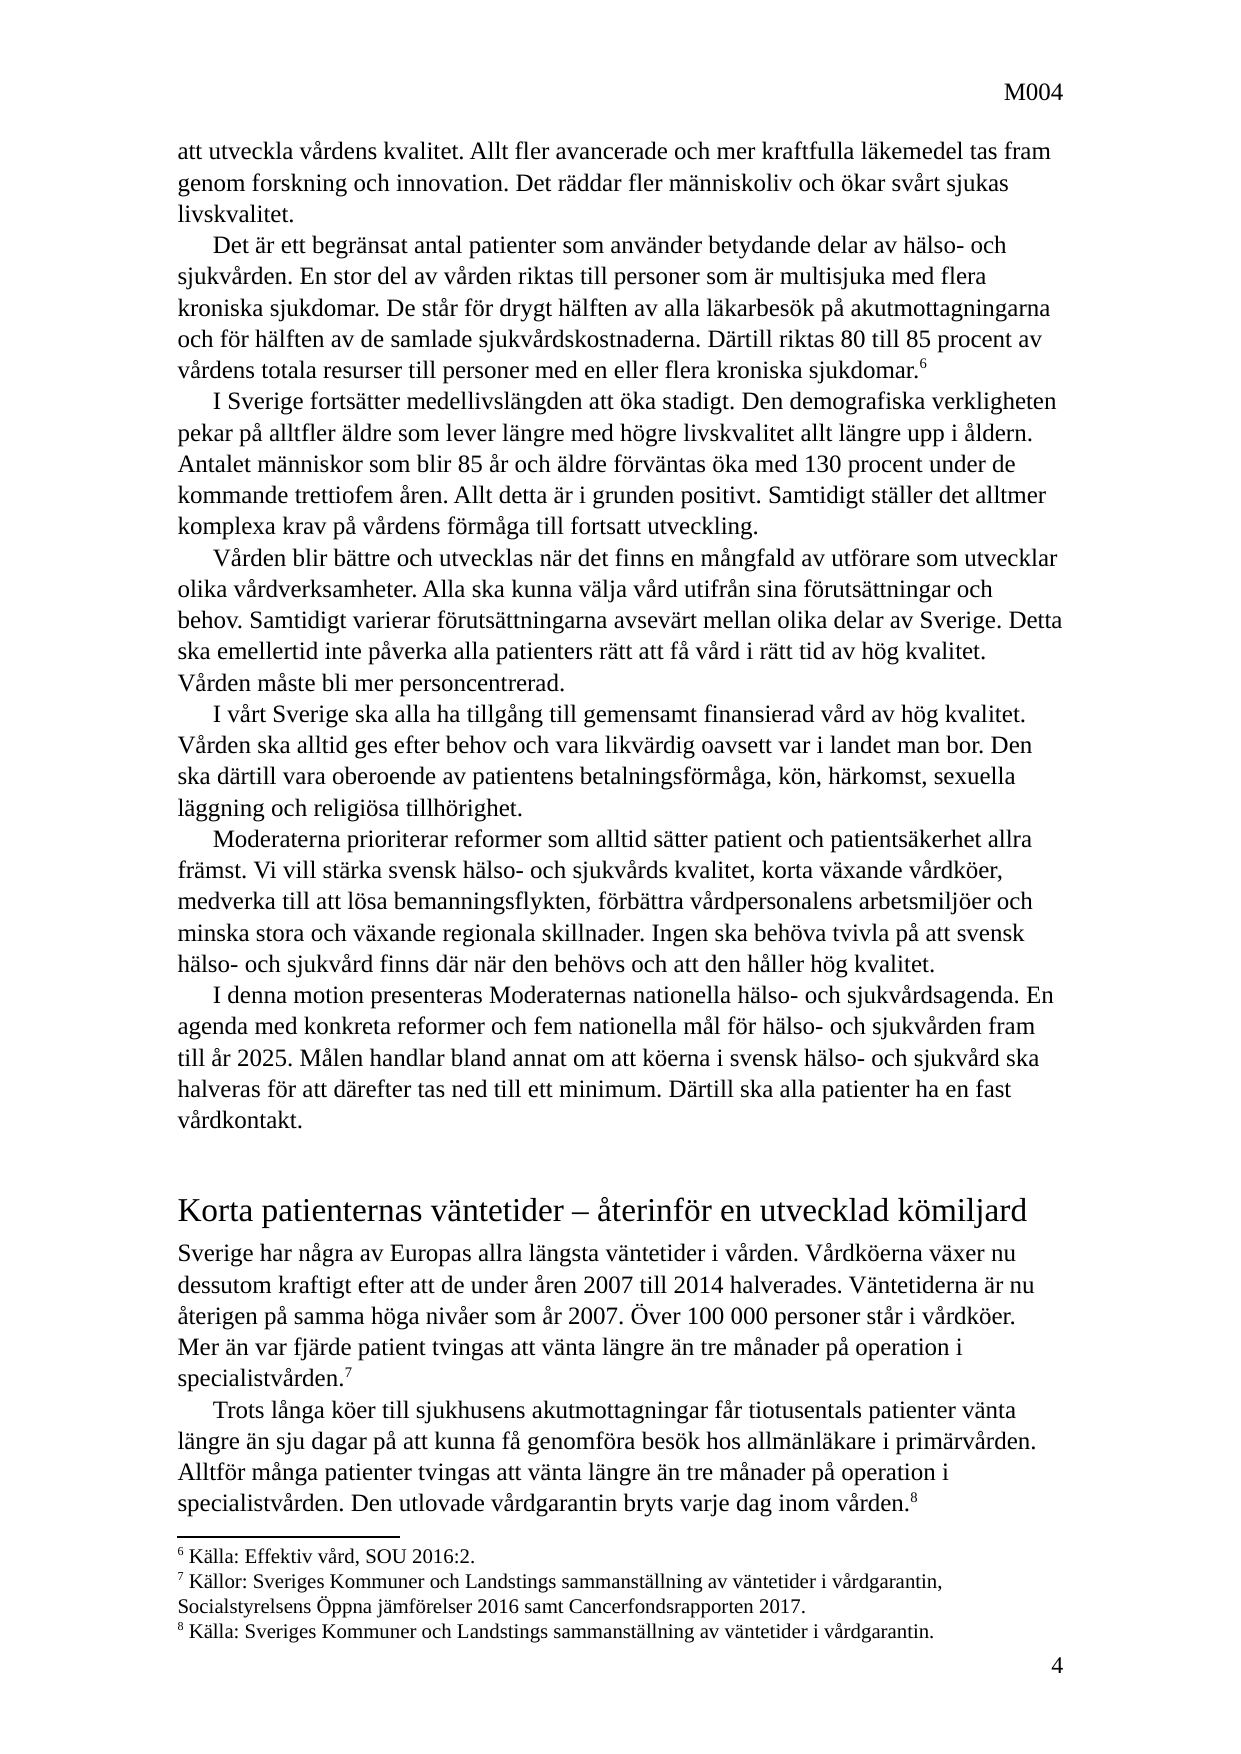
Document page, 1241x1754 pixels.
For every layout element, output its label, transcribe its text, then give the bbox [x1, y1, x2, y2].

text Vården blir bättre och utvecklas när det finns en mångfald av utförare som utvecklar olika vårdverksamheter. Alla ska kunna välja vård utifrån sina förutsättningar och behov. Samtidigt varierar förutsättningarna avsevärt mellan olika delar av Sverige. Detta ska emellertid inte påverka alla patienters rätt att få vård i rätt tid av hög kvalitet. Vården måste bli mer personcentrerad. [177, 540, 1063, 696]
text I vårt Sverige ska alla ha tillgång till gemensamt finansierad vård av hög kvalitet. Vården ska alltid ges efter behov och vara likvärdig oavsett var i landet man bor. Den ska därtill vara oberoende av patientens betalningsförmåga, kön, härkomst, sexuella läggning och religiösa tillhörighet. [177, 696, 1063, 821]
text Moderaterna prioriterar reformer som alltid sätter patient och patientsäkerhet allra främst. Vi vill stärka svensk hälso- och sjukvårds kvalitet, korta växande vårdköer, medverka till att lösa bemanningsflykten, förbättra vårdpersonalens arbetsmiljöer och minska stora och växande regionala skillnader. Ingen ska behöva tvivla på att svensk hälso- och sjukvård finns där när den behövs och att den håller hög kvalitet. [177, 821, 1063, 978]
text I denna motion presenteras Moderaternas nationella hälso- och sjukvårdsagenda. En agenda med konkreta reformer och fem nationella mål för hälso- och sjukvården fram till år 2025. Målen handlar bland annat om att köerna i svensk hälso- och sjukvård ska halveras för att därefter tas ned till ett minimum. Därtill ska alla patienter ha en fast vårdkontakt. [177, 978, 1063, 1134]
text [177, 134, 1063, 228]
text Trots långa köer till sjukhusens akutmottagningar får tiotusentals patienter vänta längre än sju dagar på att kunna få genomföra besök hos allmänläkare i primärvården. Alltför många patienter tvingas att vänta längre än tre månader på operation i specialistvården. Den utlovade vårdgarantin bryts varje dag inom vården. [177, 1392, 1063, 1517]
text Det är ett begränsat antal patienter som använder betydande delar av hälso- och sjukvården. En stor del av vården riktas till personer som är multisjuka med flera kroniska sjukdomar. De står för drygt hälften av alla läkarbesök på akutmottagningarna och för hälften av de samlade sjukvårdskostnaderna. Därtill riktas 80 till 85 procent av vårdens totala resurser till personer med en eller flera kroniska sjukdomar. [177, 228, 1063, 384]
text Sverige har några av Europas allra längsta väntetider i vården. Vårdköerna växer nu dessutom kraftigt efter att de under åren 2007 till 2014 halverades. Väntetiderna är nu återigen på samma höga nivåer som år 2007. Över 100 000 personer står i vårdköer. Mer än var fjärde patient tvingas att vänta längre än tre månader på operation i specialistvården. [177, 1236, 1063, 1392]
text I Sverige fortsätter medellivslängden att öka stadigt. Den demografiska verkligheten pekar på alltfler äldre som lever längre med högre livskvalitet allt längre upp i åldern. Antalet människor som blir 85 år och äldre förväntas öka med 130 procent under de kommande trettiofem åren. Allt detta är i grunden positivt. Samtidigt ställer det alltmer komplexa krav på vårdens förmåga till fortsatt utveckling. [177, 384, 1063, 540]
subtitle Korta patienternas väntetider – återinför en utvecklad kömiljard [177, 1196, 1063, 1228]
